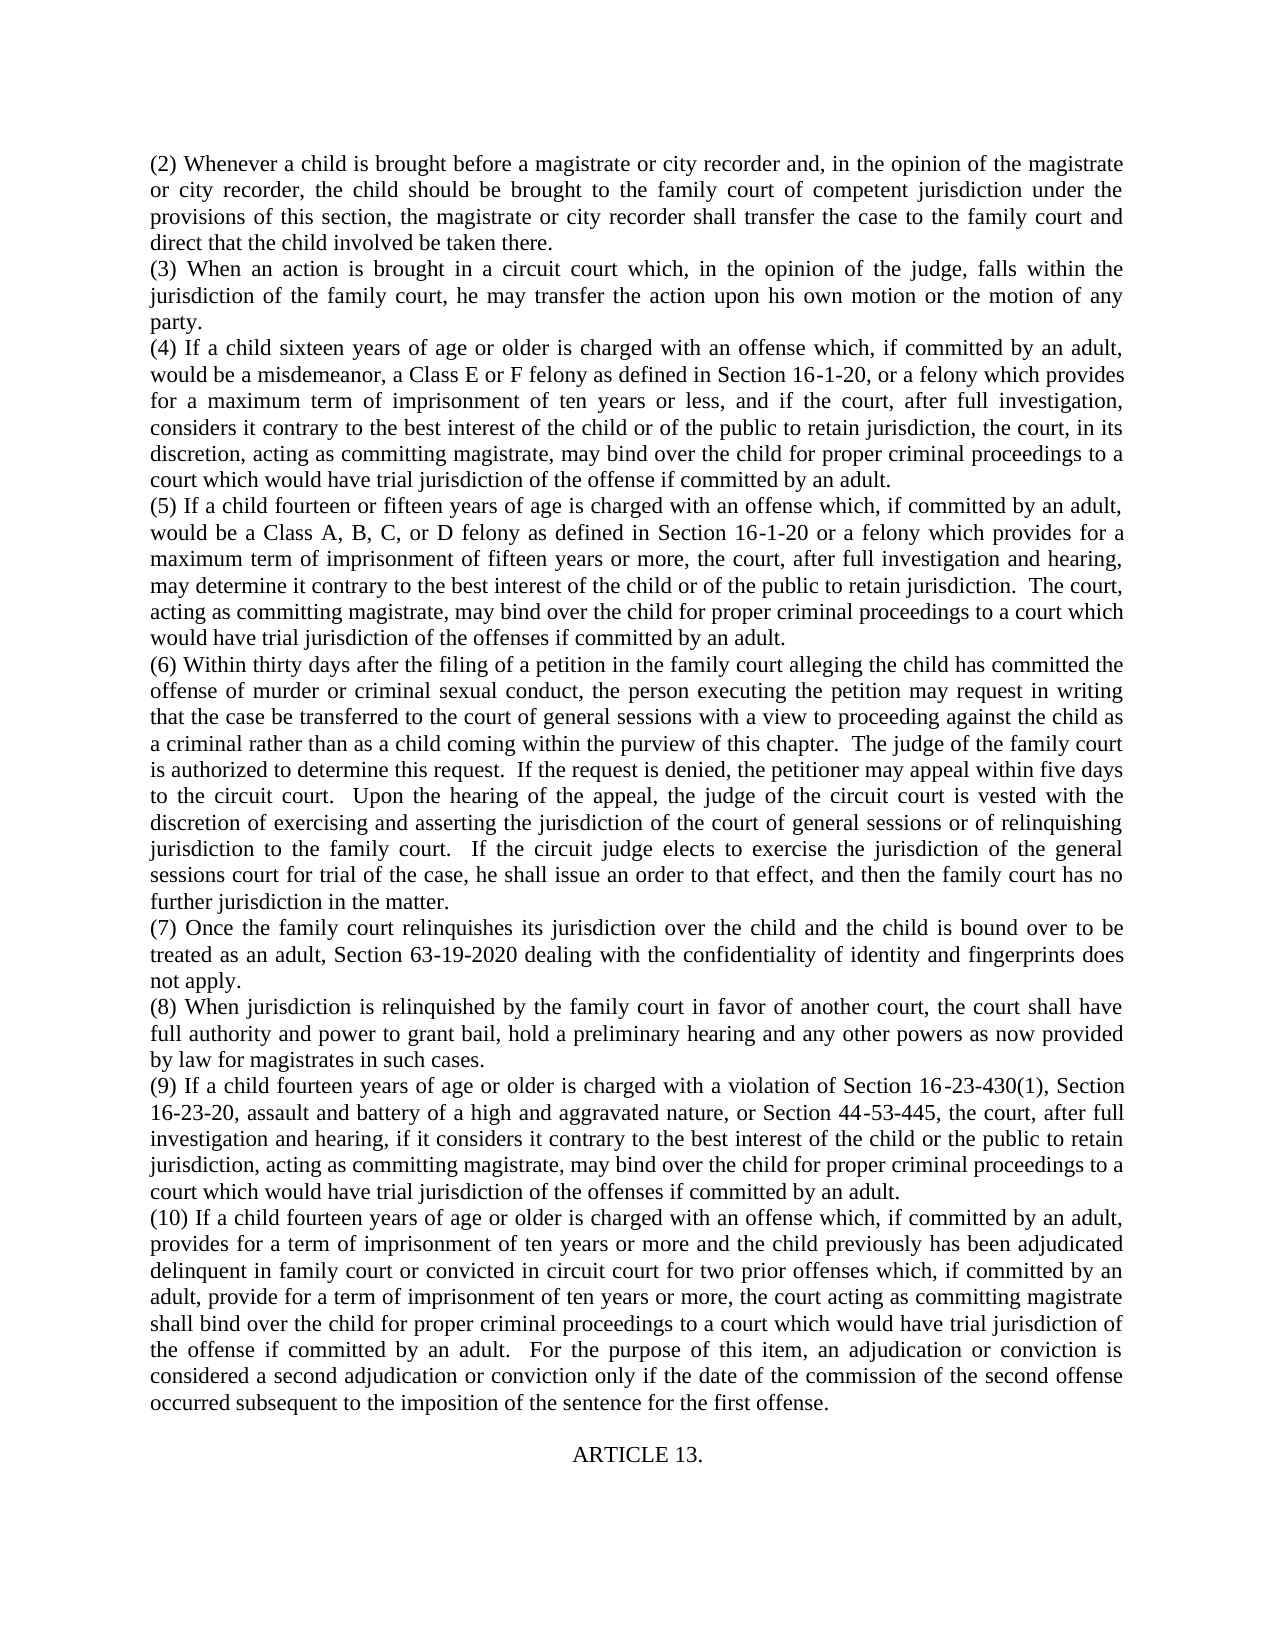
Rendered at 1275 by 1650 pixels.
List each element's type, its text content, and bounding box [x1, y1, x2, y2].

text ARTICLE 13. [150, 1441, 1125, 1468]
text (9) If a child fourteen years of age or older is charged with a violation of Section 16-23-430(1), Section 16-23-20, assault and battery of a high and aggravated nature, or Section 44-53-445, the court, after full investigation and hearing, if it considers it contrary to the best interest of the child or the public to retain jurisdiction, acting as committing magistrate, may bind over the child for proper criminal proceedings to a court which would have trial jurisdiction of the offenses if committed by an adult. [150, 1072, 1125, 1204]
text (3) When an action is brought in a circuit court which, in the opinion of the judge, falls within the jurisdiction of the family court, he may transfer the action upon his own motion or the motion of any party. [150, 255, 1125, 334]
text (7) Once the family court relinquishes its jurisdiction over the child and the child is bound over to be treated as an adult, Section 63-19-2020 dealing with the confidentiality of identity and fingerprints does not apply. [150, 914, 1125, 993]
text (5) If a child fourteen or fifteen years of age is charged with an offense which, if committed by an adult, would be a Class A, B, C, or D felony as defined in Section 16-1-20 or a felony which provides for a maximum term of imprisonment of fifteen years or more, the court, after full investigation and hearing, may determine it contrary to the best interest of the child or of the public to retain jurisdiction. The court, acting as committing magistrate, may bind over the child for proper criminal proceedings to a court which would have trial jurisdiction of the offenses if committed by an adult. [150, 493, 1125, 651]
text (4) If a child sixteen years of age or older is charged with an offense which, if committed by an adult, would be a misdemeanor, a Class E or F felony as defined in Section 16-1-20, or a felony which provides for a maximum term of imprisonment of ten years or less, and if the court, after full investigation, considers it contrary to the best interest of the child or of the public to retain jurisdiction, the court, in its discretion, acting as committing magistrate, may bind over the child for proper criminal proceedings to a court which would have trial jurisdiction of the offense if committed by an adult. [150, 334, 1125, 493]
text (8) When jurisdiction is relinquished by the family court in favor of another court, the court shall have full authority and power to grant bail, hold a preliminary hearing and any other powers as now provided by law for magistrates in such cases. [150, 993, 1125, 1072]
text (6) Within thirty days after the filing of a petition in the family court alleging the child has committed the offense of murder or criminal sexual conduct, the person executing the petition may request in writing that the case be transferred to the court of general sessions with a view to proceeding against the child as a criminal rather than as a child coming within the purview of this chapter. The judge of the family court is authorized to determine this request. If the request is denied, the petitioner may appeal within five days to the circuit court. Upon the hearing of the appeal, the judge of the circuit court is vested with the discretion of exercising and asserting the jurisdiction of the court of general sessions or of relinquishing jurisdiction to the family court. If the circuit judge elects to exercise the jurisdiction of the general sessions court for trial of the case, he shall issue an order to that effect, and then the family court has no further jurisdiction in the matter. [150, 651, 1125, 914]
text (2) Whenever a child is brought before a magistrate or city recorder and, in the opinion of the magistrate or city recorder, the child should be brought to the family court of competent jurisdiction under the provisions of this section, the magistrate or city recorder shall transfer the case to the family court and direct that the child involved be taken there. [150, 150, 1125, 255]
text (10) If a child fourteen years of age or older is charged with an offense which, if committed by an adult, provides for a term of imprisonment of ten years or more and the child previously has been adjudicated delinquent in family court or convicted in circuit court for two prior offenses which, if committed by an adult, provide for a term of imprisonment of ten years or more, the court acting as committing magistrate shall bind over the child for proper criminal proceedings to a court which would have trial jurisdiction of the offense if committed by an adult. For the purpose of this item, an adjudication or conviction is considered a second adjudication or conviction only if the date of the commission of the second offense occurred subsequent to the imposition of the sentence for the first offense. [150, 1204, 1125, 1415]
